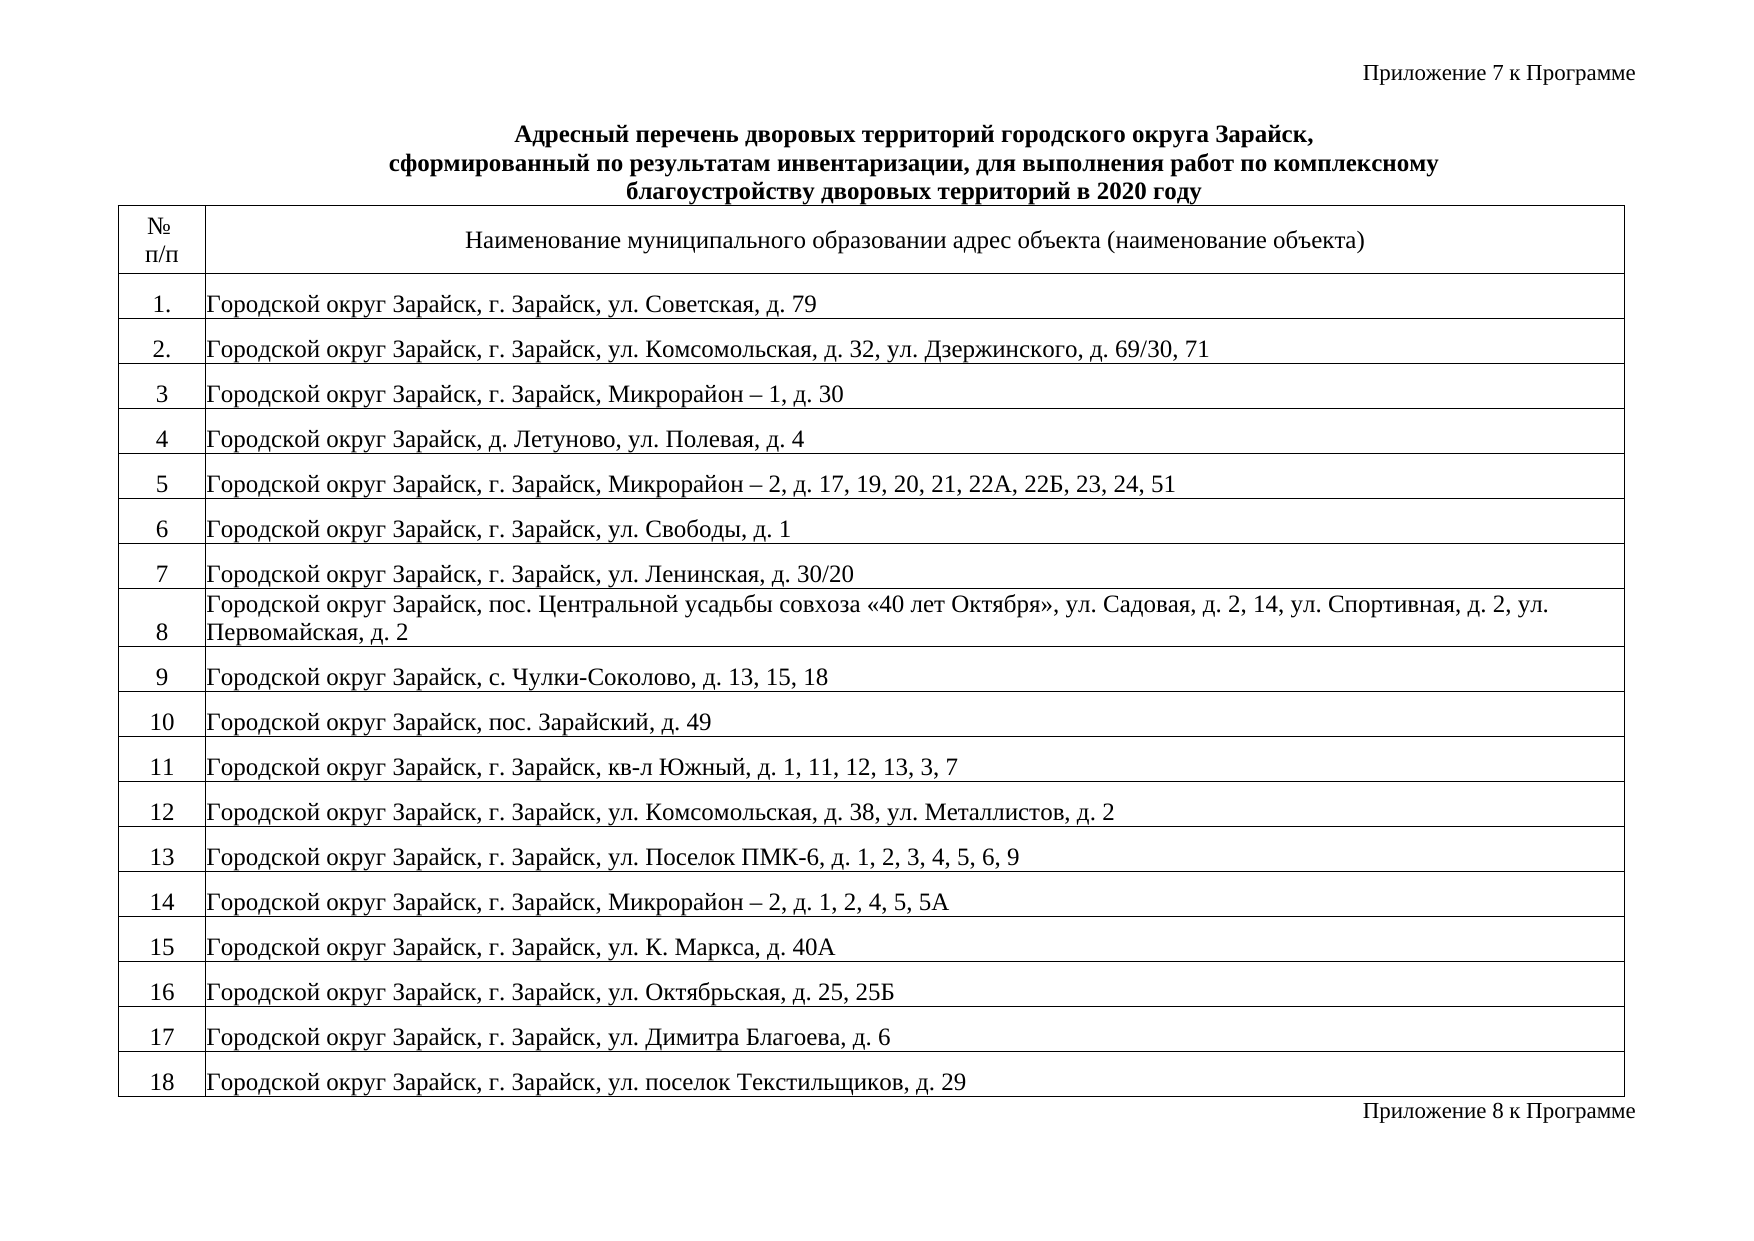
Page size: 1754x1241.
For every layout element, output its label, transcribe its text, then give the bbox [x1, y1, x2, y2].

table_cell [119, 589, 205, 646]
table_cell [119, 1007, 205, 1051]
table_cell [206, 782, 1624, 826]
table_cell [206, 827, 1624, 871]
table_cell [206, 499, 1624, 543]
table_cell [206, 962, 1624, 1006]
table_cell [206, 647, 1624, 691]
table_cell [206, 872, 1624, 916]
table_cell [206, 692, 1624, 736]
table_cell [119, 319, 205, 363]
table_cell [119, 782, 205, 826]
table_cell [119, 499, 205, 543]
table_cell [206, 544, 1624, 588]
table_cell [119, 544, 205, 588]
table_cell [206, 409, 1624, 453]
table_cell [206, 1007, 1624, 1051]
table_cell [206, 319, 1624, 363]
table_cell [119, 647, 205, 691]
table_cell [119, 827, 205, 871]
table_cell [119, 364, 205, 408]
text благоустройству дворовых территорий в 2020 году [118, 176, 1636, 205]
text Адресный перечень дворовых территорий городского округа Зарайск, [118, 119, 1636, 148]
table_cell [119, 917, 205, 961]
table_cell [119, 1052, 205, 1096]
text сформированный по результатам инвентаризации, для выполнения работ по комплексному [118, 148, 1636, 176]
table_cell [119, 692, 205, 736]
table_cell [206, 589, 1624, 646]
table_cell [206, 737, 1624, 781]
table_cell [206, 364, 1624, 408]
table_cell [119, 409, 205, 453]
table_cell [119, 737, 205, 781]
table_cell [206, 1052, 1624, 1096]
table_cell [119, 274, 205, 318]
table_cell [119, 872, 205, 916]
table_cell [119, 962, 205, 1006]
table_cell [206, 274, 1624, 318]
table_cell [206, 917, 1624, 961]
text Приложение 7 к Программе [118, 59, 1636, 85]
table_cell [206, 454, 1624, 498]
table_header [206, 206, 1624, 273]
text Приложение 8 к Программе [118, 1097, 1636, 1124]
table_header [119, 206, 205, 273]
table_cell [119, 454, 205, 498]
